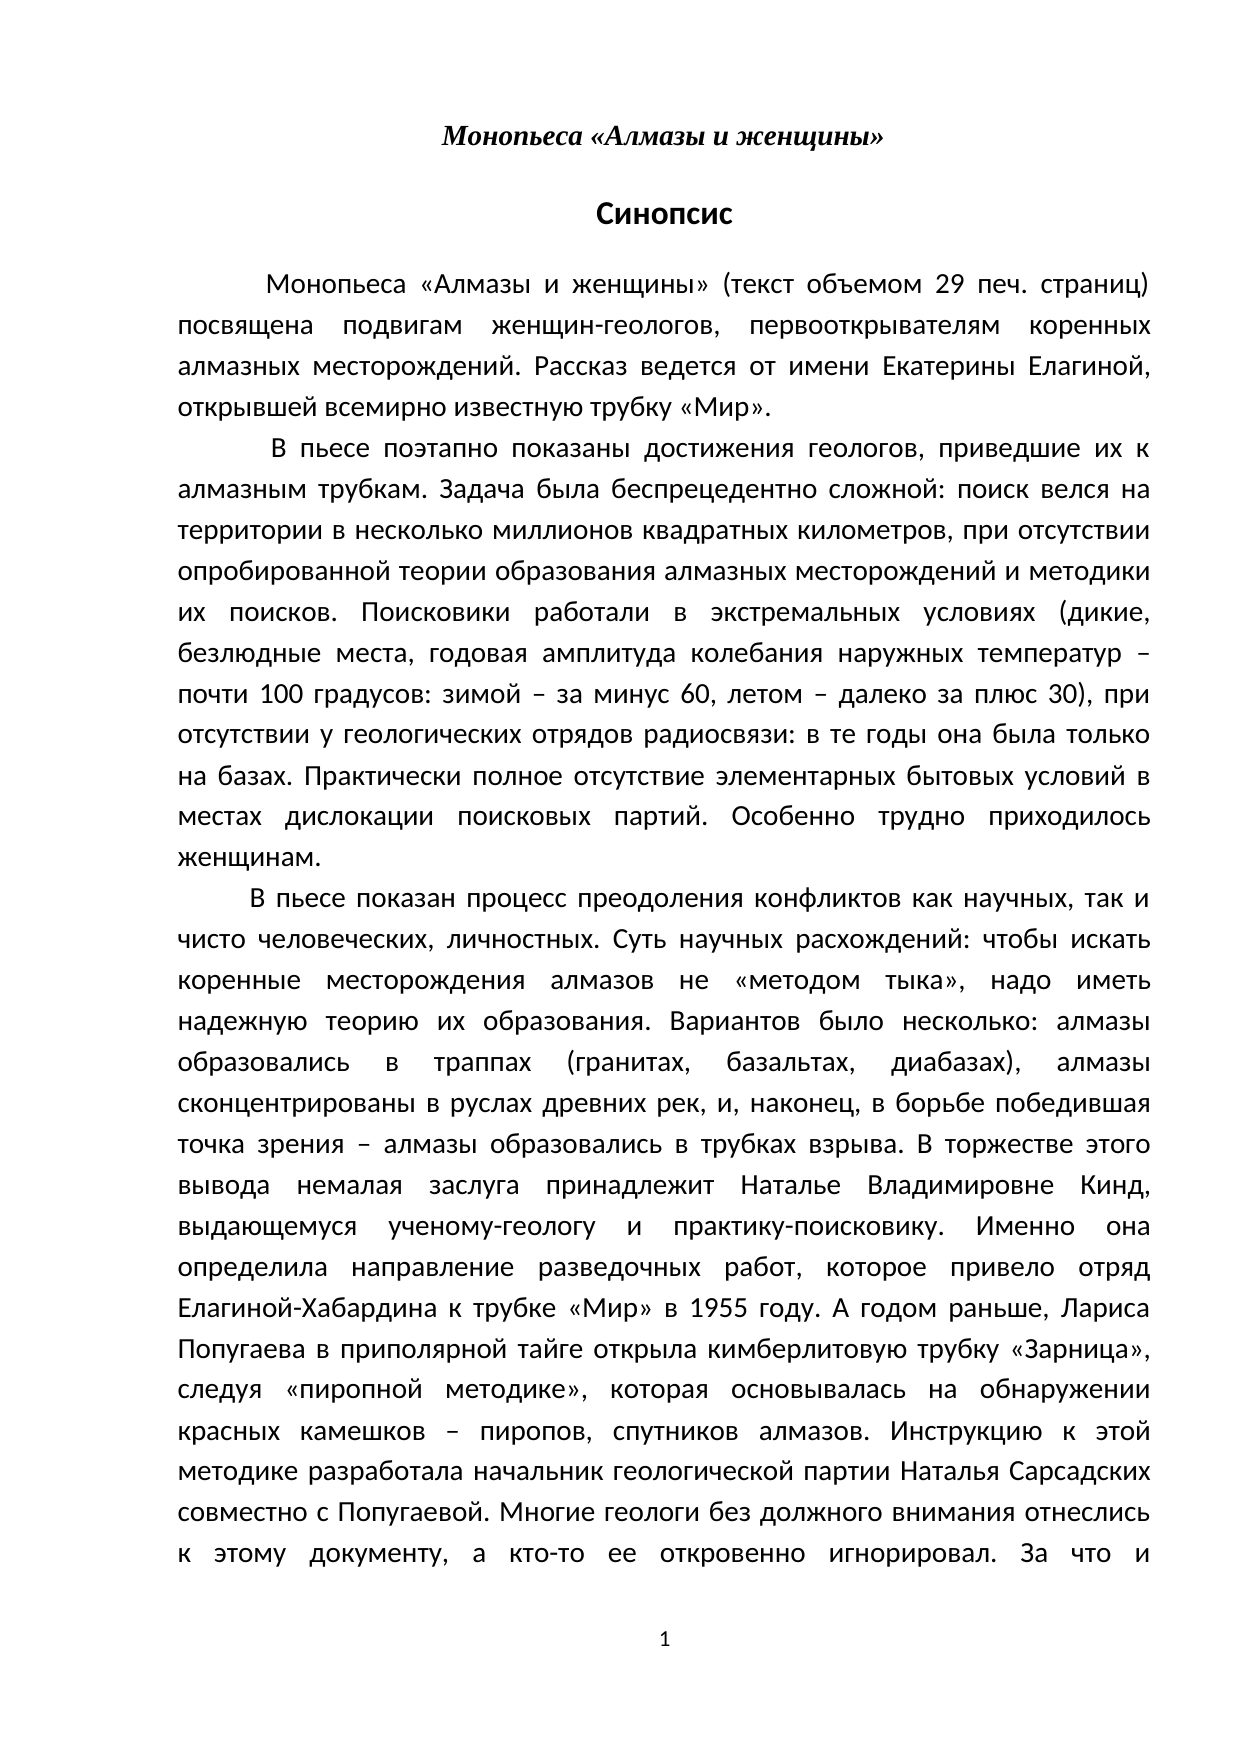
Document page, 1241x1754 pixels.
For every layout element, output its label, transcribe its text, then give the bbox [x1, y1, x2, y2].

text В пьесе поэтапно показаны достижения геологов, приведшие их к алмазным трубкам. Задача была беспрецедентно сложной: поиск велся на территории в несколько миллионов квадратных километров, при отсутствии опробированной теории образования алмазных месторождений и методики их поисков. Поисковики работали в экстремальных условиях (дикие, безлюдные места, годовая амплитуда колебания наружных температур – почти 100 градусов: зимой – за минус 60, летом – далеко за плюс 30), при отсутствии у геологических отрядов радиосвязи: в те годы она была только на базах. Практически полное отсутствие элементарных бытовых условий в местах дислокации поисковых партий. Особенно трудно приходилось женщинам. [177, 429, 1152, 874]
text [177, 879, 1152, 1570]
text Монопьеса «Алмазы и женщины» (текст объемом 29 печ. страниц) посвящена подвигам женщин-геологов, первооткрывателям коренных алмазных месторождений. Рассказ ведется от имени Екатерины Елагиной, открывшей всемирно известную трубку «Мир». [177, 265, 1152, 424]
text Монопьеса «Алмазы и женщины» [177, 118, 1152, 152]
text Синопсис [177, 192, 1152, 233]
